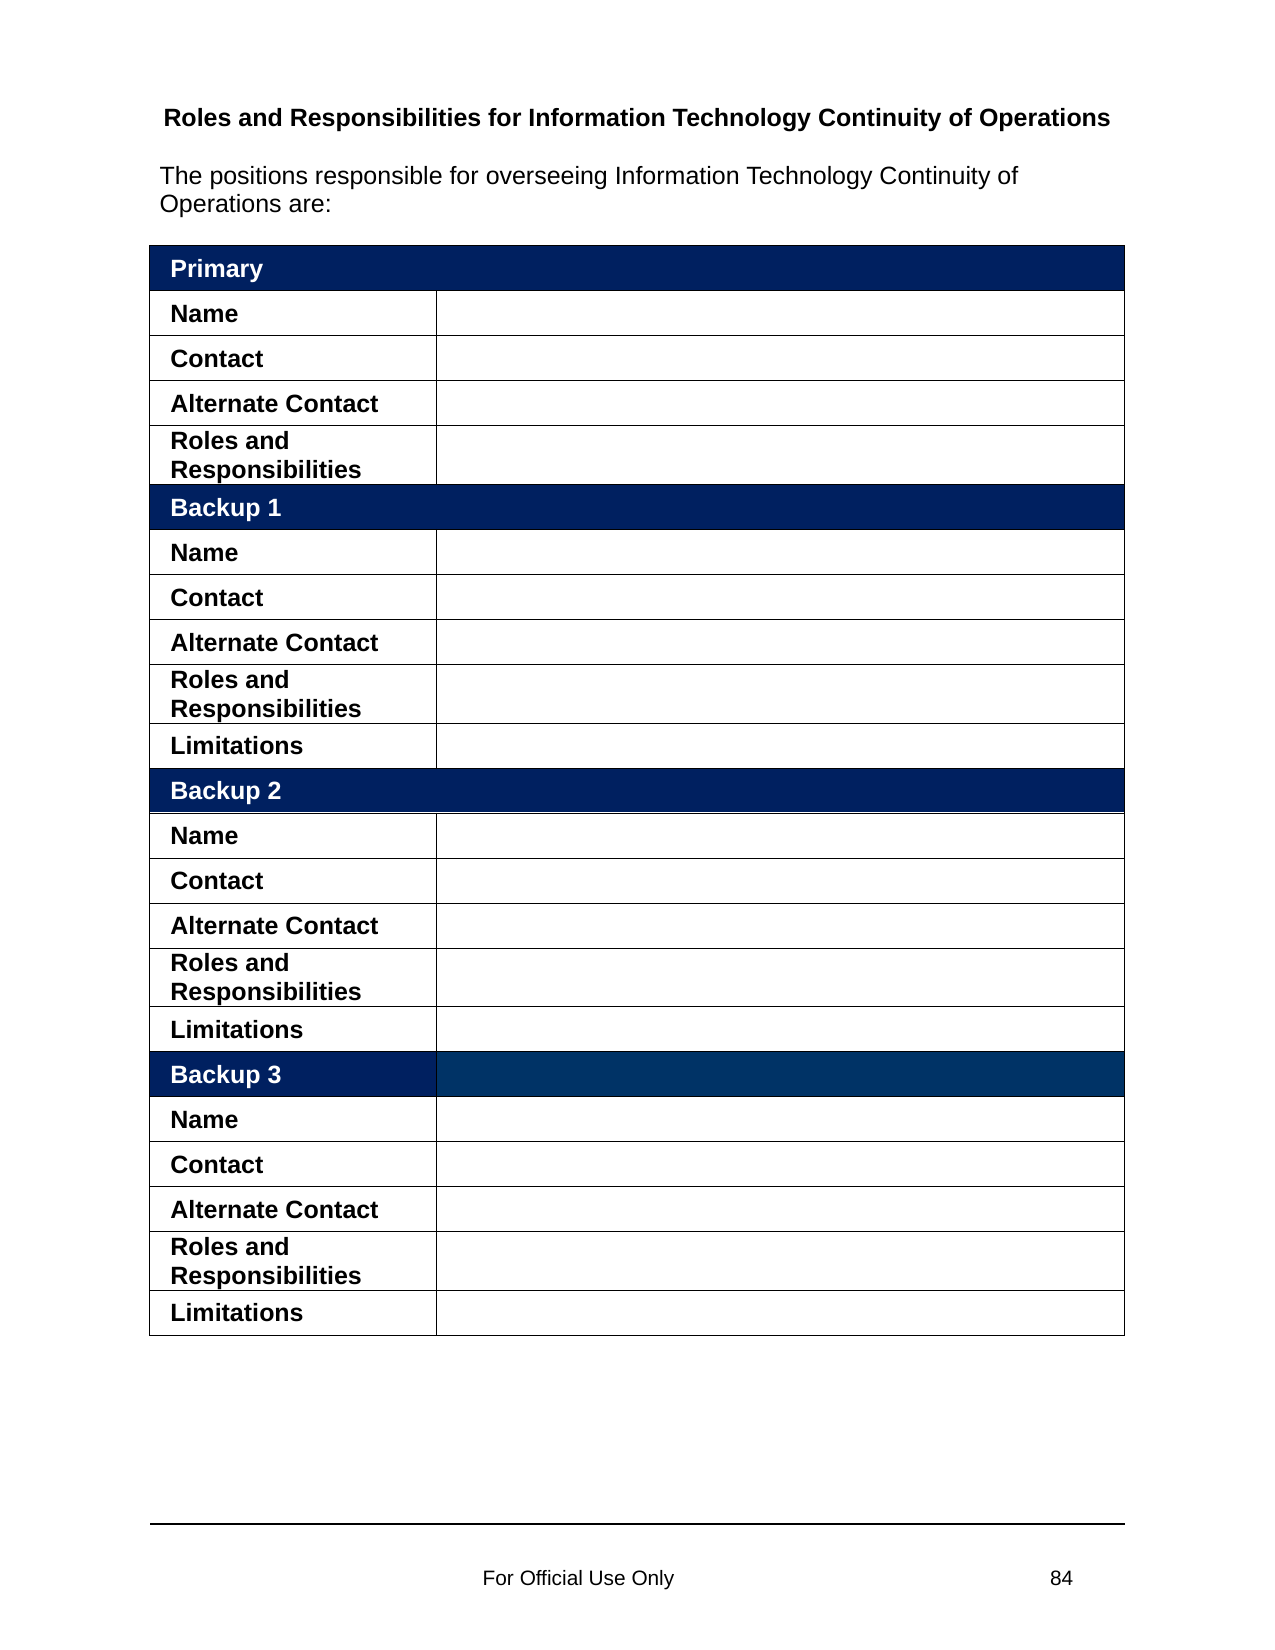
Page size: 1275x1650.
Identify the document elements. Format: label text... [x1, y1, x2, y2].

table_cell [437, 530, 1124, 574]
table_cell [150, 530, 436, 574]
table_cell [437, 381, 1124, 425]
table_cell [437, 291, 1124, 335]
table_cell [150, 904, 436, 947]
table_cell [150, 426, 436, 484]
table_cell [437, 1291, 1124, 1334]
text The positions responsible for overseeing Information Technology Continuity of Operations are: [159, 161, 1125, 218]
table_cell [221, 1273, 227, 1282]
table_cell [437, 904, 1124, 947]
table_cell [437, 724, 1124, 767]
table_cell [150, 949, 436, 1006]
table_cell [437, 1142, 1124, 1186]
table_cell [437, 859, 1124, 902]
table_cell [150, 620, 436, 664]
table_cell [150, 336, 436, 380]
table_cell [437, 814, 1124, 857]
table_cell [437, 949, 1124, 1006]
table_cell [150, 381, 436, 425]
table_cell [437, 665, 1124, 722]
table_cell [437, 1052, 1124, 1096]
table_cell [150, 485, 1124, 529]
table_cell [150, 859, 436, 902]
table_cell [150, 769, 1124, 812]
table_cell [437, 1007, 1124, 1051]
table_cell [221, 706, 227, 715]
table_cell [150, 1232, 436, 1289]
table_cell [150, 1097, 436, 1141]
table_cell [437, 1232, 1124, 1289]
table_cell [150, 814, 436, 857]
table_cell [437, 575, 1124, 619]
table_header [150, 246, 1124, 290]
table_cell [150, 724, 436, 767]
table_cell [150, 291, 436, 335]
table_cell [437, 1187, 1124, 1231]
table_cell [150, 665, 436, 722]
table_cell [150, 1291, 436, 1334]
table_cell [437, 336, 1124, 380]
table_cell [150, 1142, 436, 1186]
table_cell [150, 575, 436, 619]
subtitle Roles and Responsibilities for Information Technology Continuity of Operations [150, 103, 1125, 132]
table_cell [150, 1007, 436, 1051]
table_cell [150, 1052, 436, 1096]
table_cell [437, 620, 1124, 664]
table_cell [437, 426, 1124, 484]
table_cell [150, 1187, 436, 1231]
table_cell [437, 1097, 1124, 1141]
